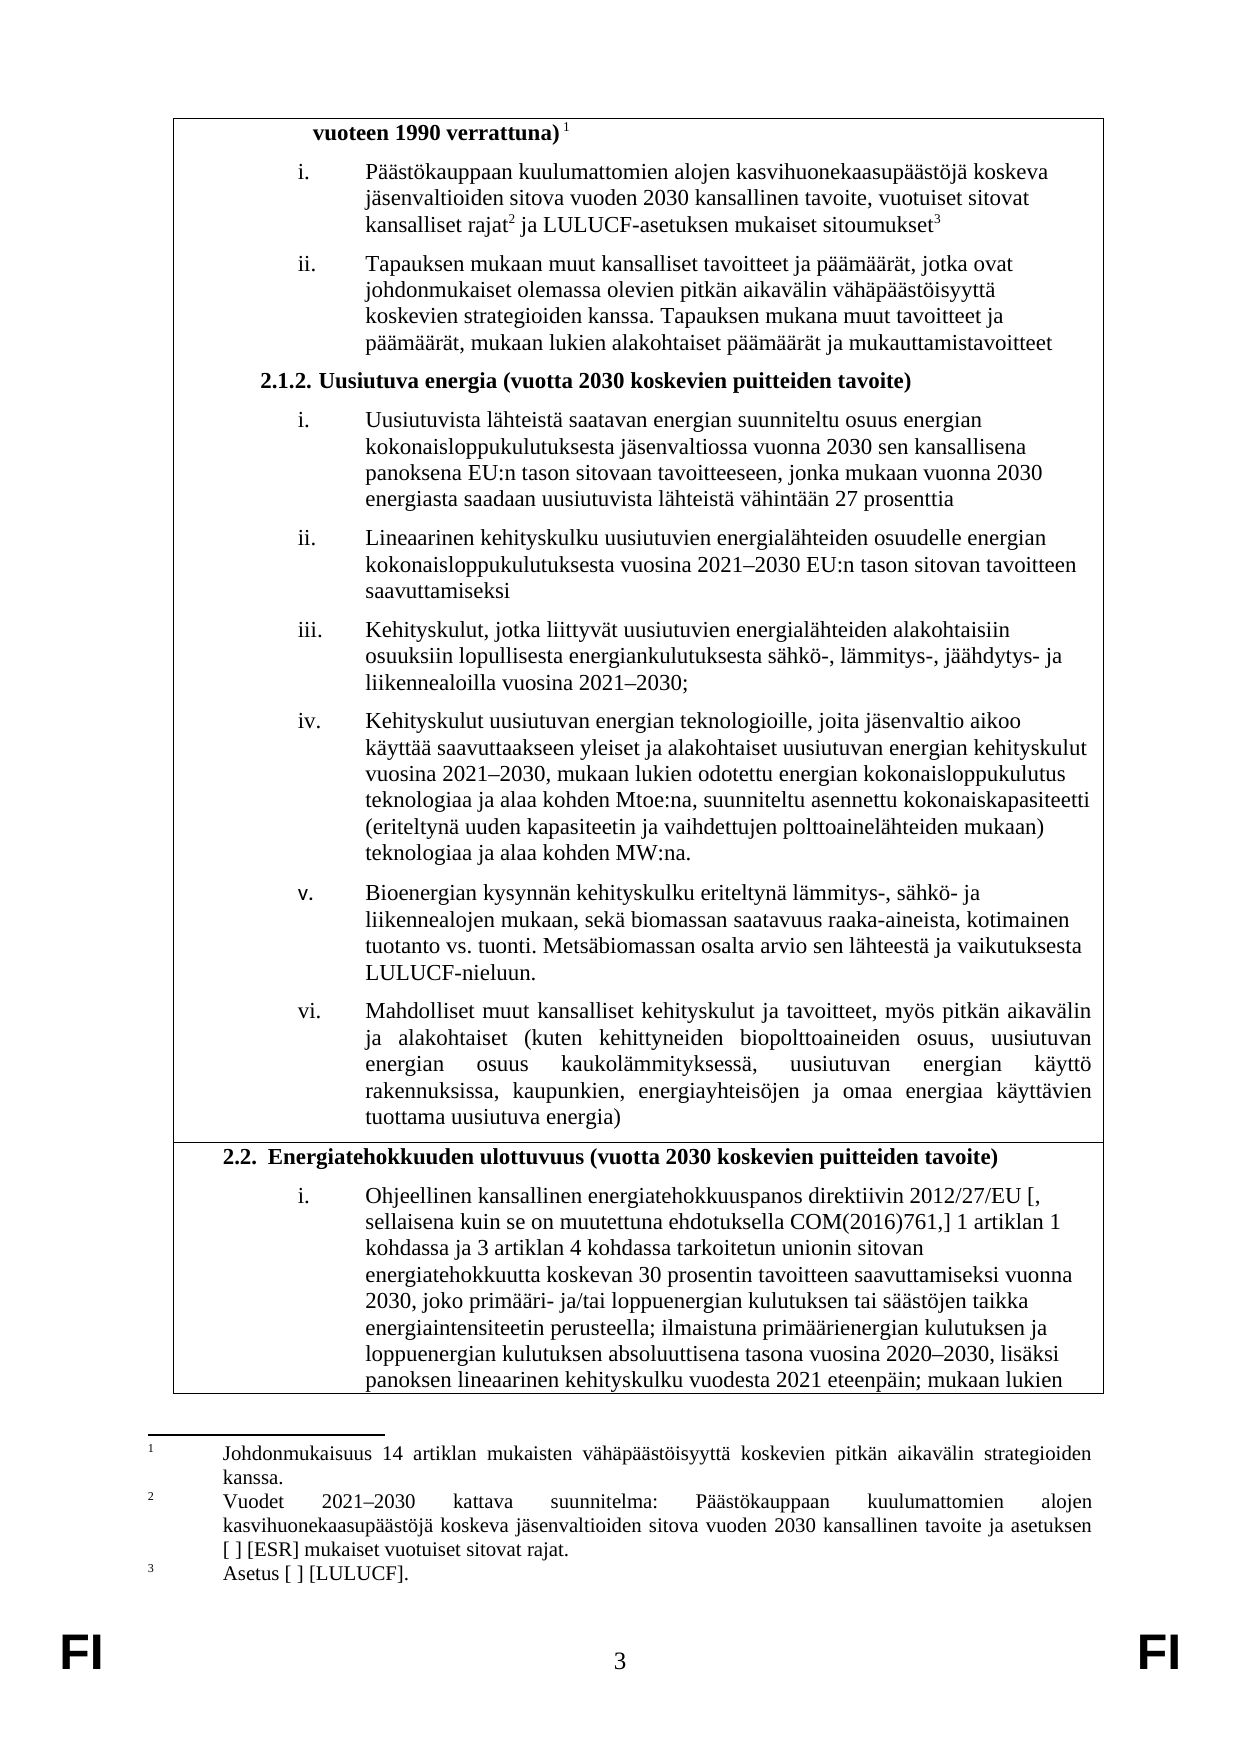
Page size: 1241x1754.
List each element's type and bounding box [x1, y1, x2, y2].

table_cell [174, 1143, 1103, 1393]
table_cell [174, 119, 1103, 1142]
